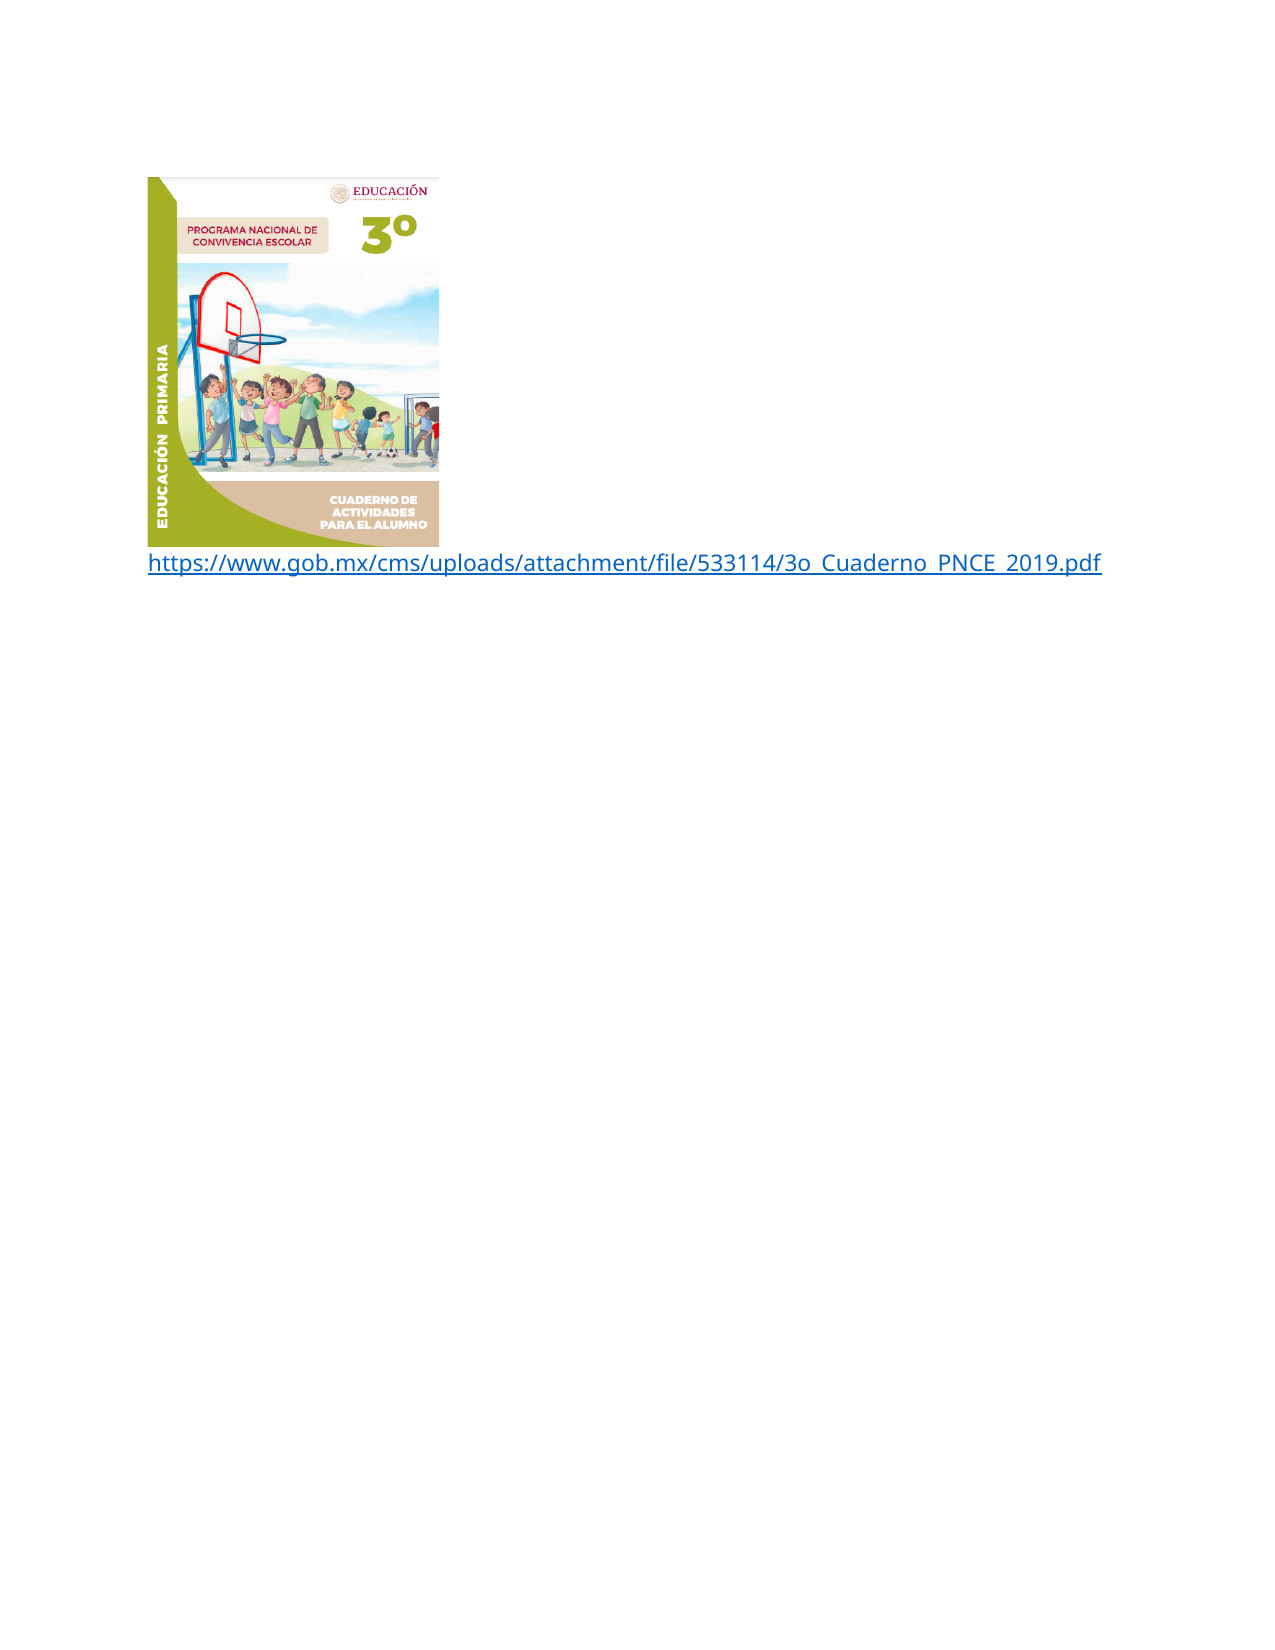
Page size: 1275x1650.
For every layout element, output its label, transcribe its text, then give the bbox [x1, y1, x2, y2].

picture [147, 177, 440, 547]
text https://www.gob.mx/cms/uploads/attachment/file/533114/3o_Cuaderno_PNCE_2019.pdf [148, 547, 1127, 578]
